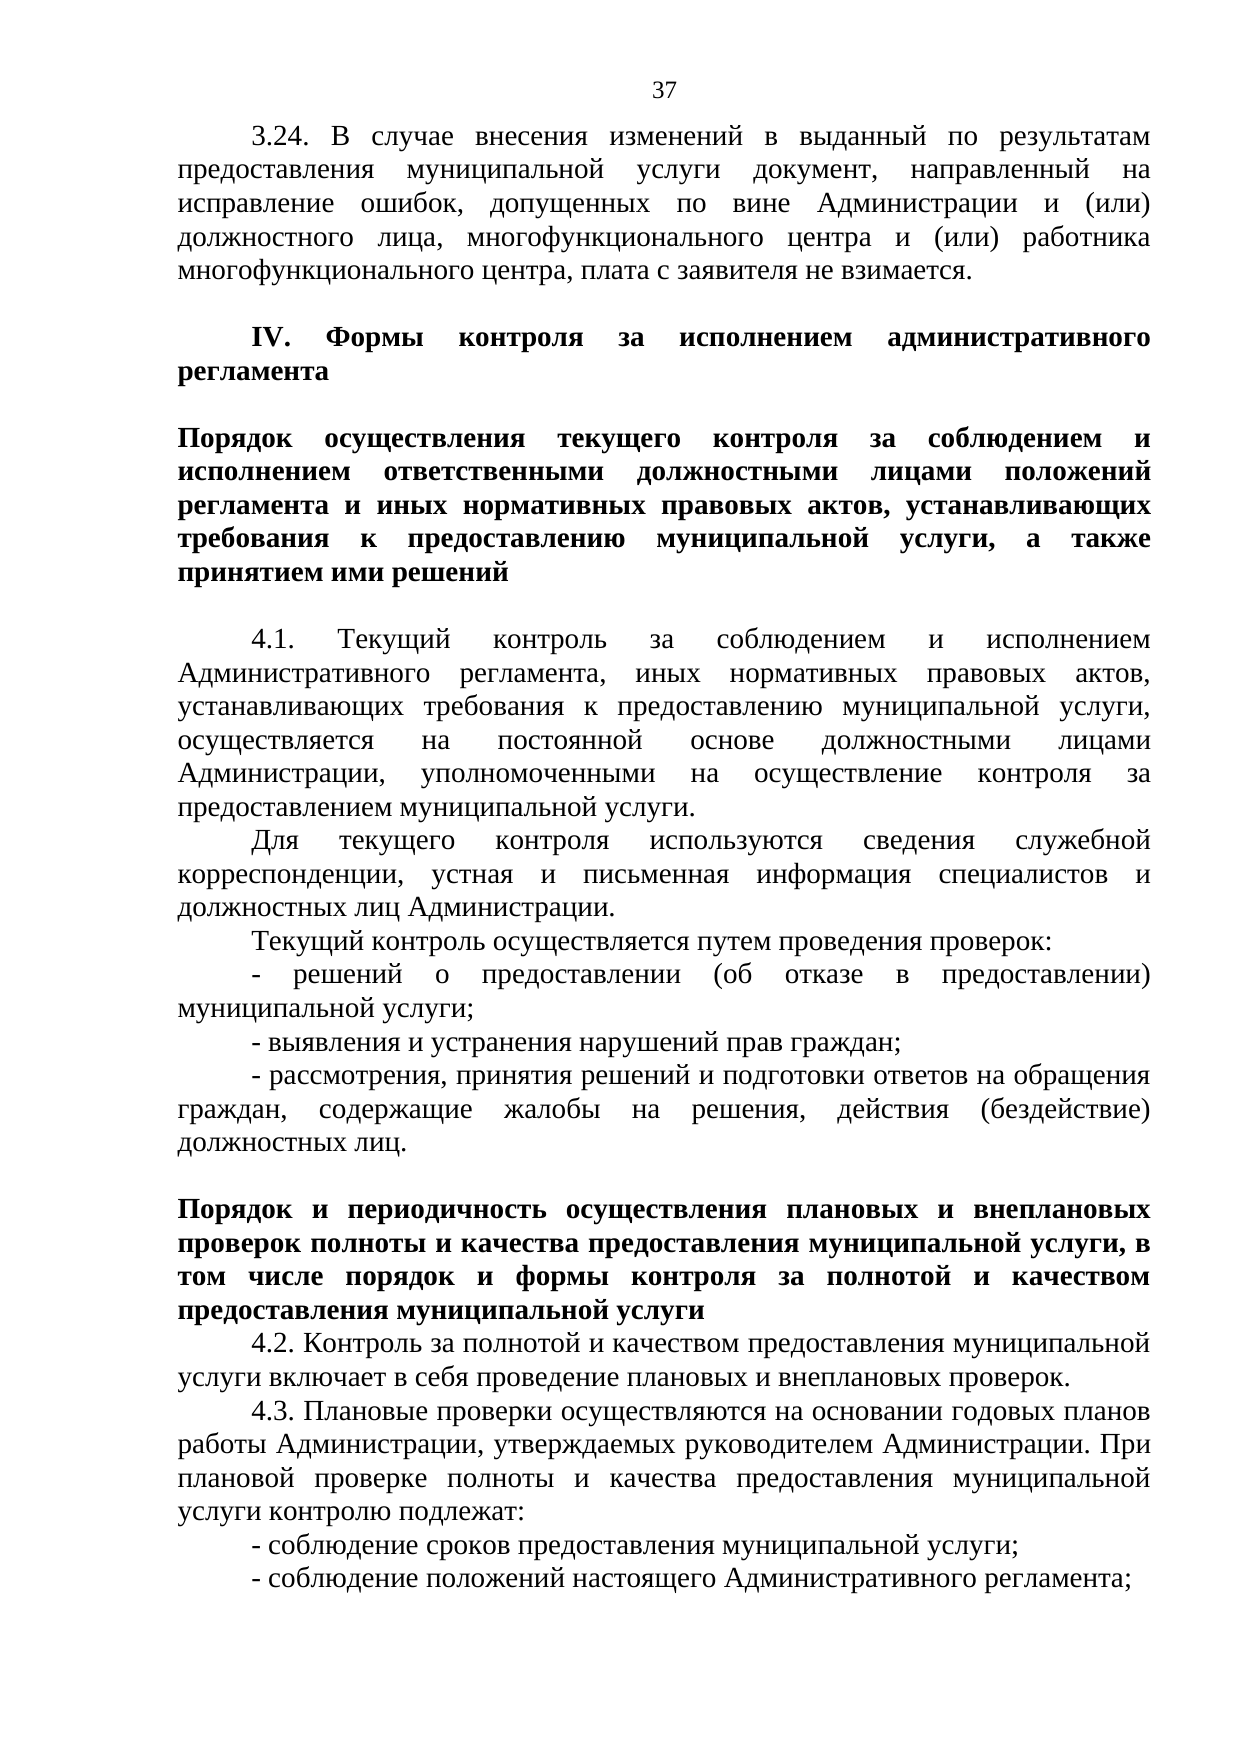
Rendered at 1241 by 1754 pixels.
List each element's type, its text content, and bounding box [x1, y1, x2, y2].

text Порядок осуществления текущего контроля за соблюдением и исполнением ответственными должностными лицами положений регламента и иных нормативных правовых актов, устанавливающих требования к предоставлению муниципальной услуги, а также принятием ими решений [177, 420, 1152, 588]
text Текущий контроль осуществляется путем проведения проверок: [177, 923, 1152, 957]
text - соблюдение положений настоящего Административного регламента; [177, 1560, 1152, 1594]
text Порядок и периодичность осуществления плановых и внеплановых проверок полноты и качества предоставления муниципальной услуги, в том числе порядок и формы контроля за полнотой и качеством предоставления муниципальной услуги [177, 1191, 1152, 1326]
text 4.1. Текущий контроль за соблюдением и исполнением Административного регламента, иных нормативных правовых актов, устанавливающих требования к предоставлению муниципальной услуги, осуществляется на постоянной основе должностными лицами Администрации, уполномоченными на осуществление контроля за предоставлением муниципальной услуги. [177, 621, 1152, 822]
text 4.2. Контроль за полнотой и качеством предоставления муниципальной услуги включает в себя проведение плановых и внеплановых проверок. [177, 1326, 1152, 1393]
text - рассмотрения, принятия решений и подготовки ответов на обращения граждан, содержащие жалобы на решения, действия (бездействие) должностных лиц. [177, 1057, 1152, 1158]
text - соблюдение сроков предоставления муниципальной услуги; [177, 1527, 1152, 1560]
text 4.3. Плановые проверки осуществляются на основании годовых планов работы Администрации, утверждаемых руководителем Администрации. При плановой проверке полноты и качества предоставления муниципальной услуги контролю подлежат: [177, 1393, 1152, 1527]
text Для текущего контроля используются сведения служебной корреспонденции, устная и письменная информация специалистов и должностных лиц Администрации. [177, 822, 1152, 923]
text - решений о предоставлении (об отказе в предоставлении) муниципальной услуги; [177, 957, 1152, 1024]
text 3.24. В случае внесения изменений в выданный по результатам предоставления муниципальной услуги документ, направленный на исправление ошибок, допущенных по вине Администрации и (или) должностного лица, многофункционального центра и (или) работника многофункционального центра, плата с заявителя не взимается. [177, 118, 1152, 286]
text IV. Формы контроля за исполнением административного регламента [177, 319, 1152, 386]
text - выявления и устранения нарушений прав граждан; [177, 1024, 1152, 1057]
